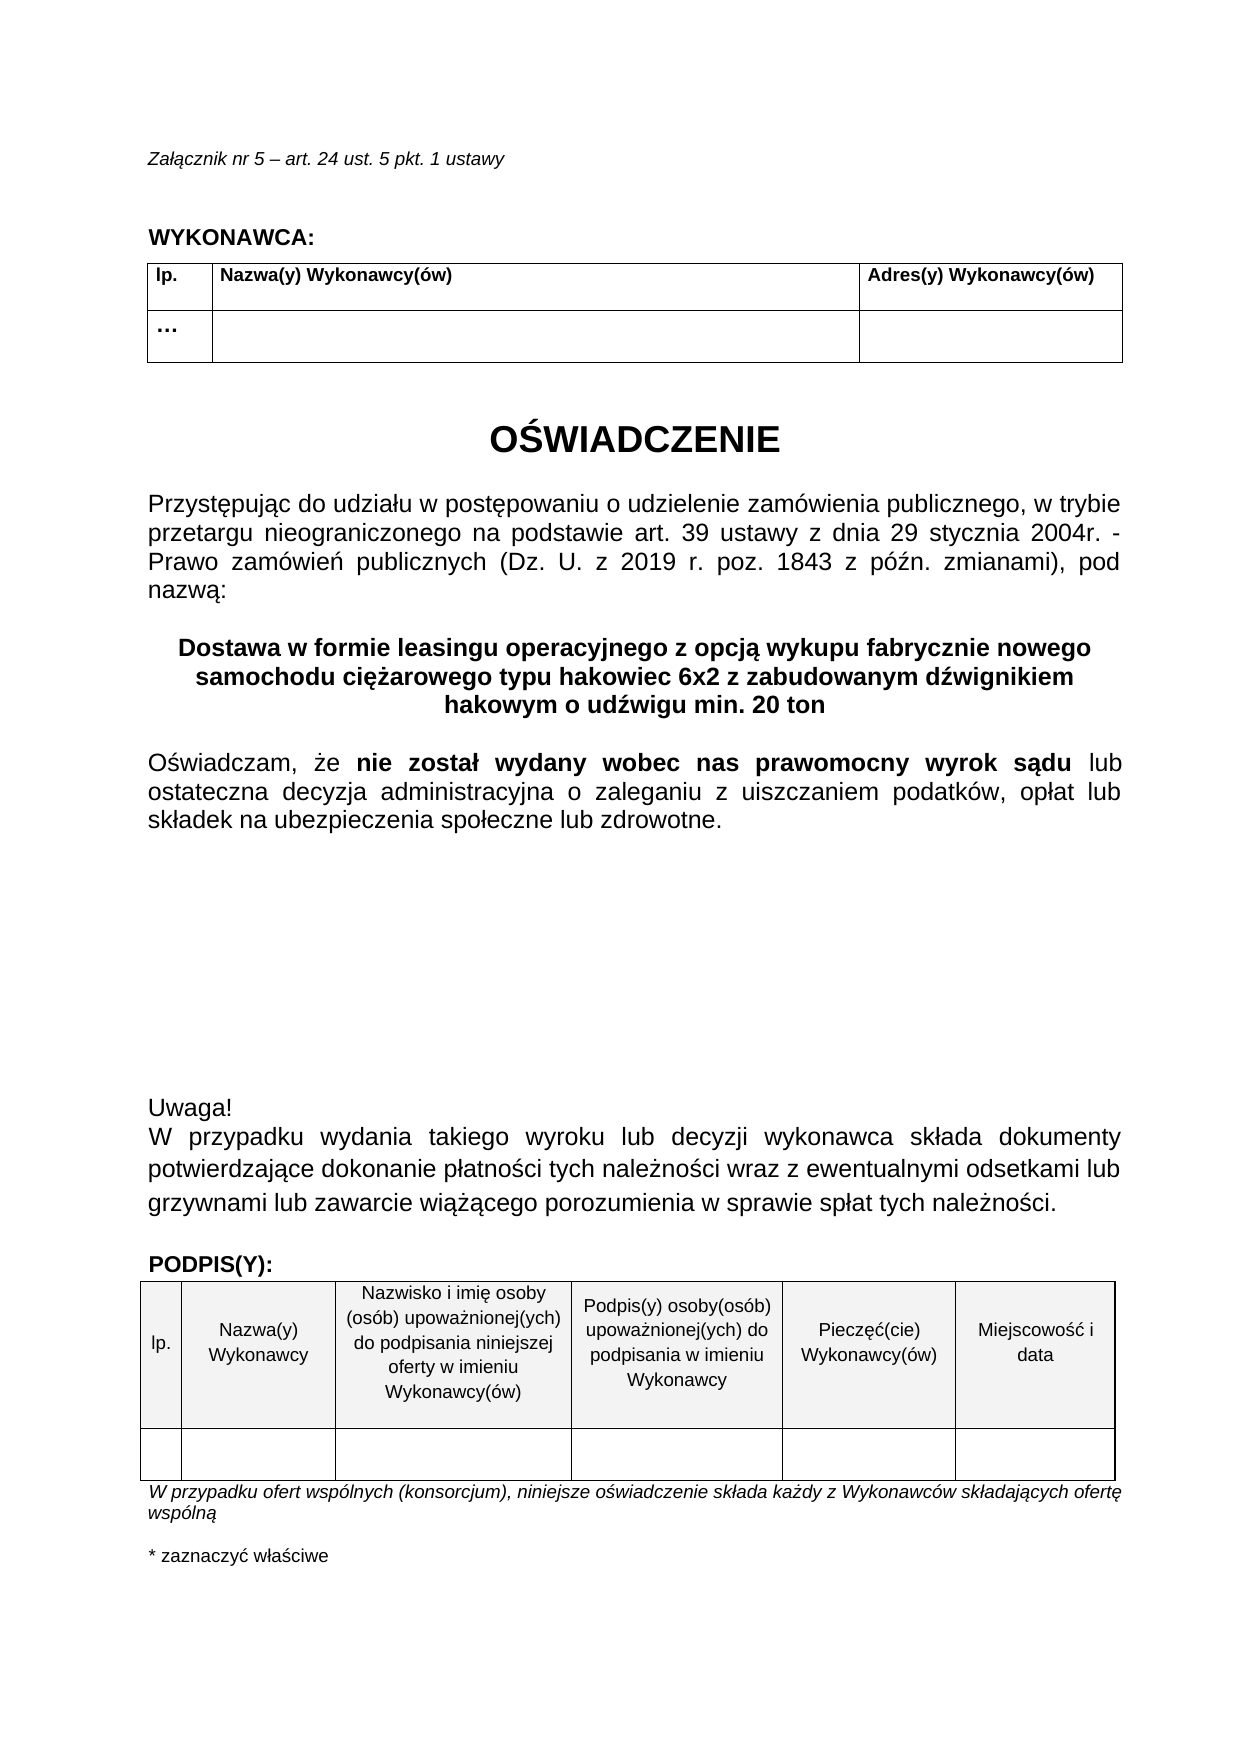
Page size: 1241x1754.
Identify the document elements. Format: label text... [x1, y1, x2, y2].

table_cell [213, 311, 859, 362]
text Uwaga! [148, 1093, 1122, 1121]
text W przypadku wydania takiego wyroku lub decyzji wykonawca składa dokumenty potwierdzające dokonanie płatności tych należności wraz z ewentualnymi odsetkami lub grzywnami lub zawarcie wiążącego porozumienia w sprawie spłat tych należności. [148, 1121, 1122, 1216]
table_header Nazwa(y) Wykonawcy(ów) [213, 264, 859, 310]
text OŚWIADCZENIE [148, 417, 1122, 460]
text Przystępując do udziału w postępowaniu o udzielenie zamówienia publicznego, w trybie przetargu nieograniczonego na podstawie art. 39 ustawy z dnia 29 stycznia 2004r. - Prawo zamówień publicznych (Dz. U. z 2019 r. poz. 1843 z późn. zmianami), pod nazwą: [148, 489, 1122, 604]
table_cell … [148, 311, 212, 362]
text W przypadku ofert wspólnych (konsorcjum), niniejsze oświadczenie składa każdy z Wykonawców składających ofertę wspólną [148, 1481, 1122, 1524]
table_cell [783, 1429, 955, 1479]
table_header Pieczęć(cie) Wykonawcy(ów) [783, 1282, 955, 1427]
table_cell [141, 1429, 181, 1479]
table_header lp. [148, 264, 212, 310]
text WYKONAWCA: [148, 224, 1122, 250]
text PODPIS(Y): [148, 1251, 1122, 1277]
table_header lp. [141, 1282, 181, 1427]
table_cell [956, 1429, 1114, 1479]
text Dostawa w formie leasingu operacyjnego z opcją wykupu fabrycznie nowego samochodu ciężarowego typu hakowiec 6x2 z zabudowanym dźwignikiem hakowym o udźwigu min. 20 ton [148, 633, 1122, 719]
table_cell [182, 1429, 335, 1479]
table_header Podpis(y) osoby(osób) upoważnionej(ych) do podpisania w imieniu Wykonawcy [572, 1282, 782, 1427]
text Oświadczam, że nie został wydany wobec nas prawomocny wyrok sądu lub ostateczna decyzja administracyjna o zaleganiu z uiszczaniem podatków, opłat lub składek na ubezpieczenia społeczne lub zdrowotne. [148, 748, 1122, 834]
table_header Adres(y) Wykonawcy(ów) [860, 264, 1122, 310]
table_cell [336, 1429, 571, 1479]
table_header Miejscowość i data [956, 1282, 1114, 1427]
table_header Nazwa(y) Wykonawcy [182, 1282, 335, 1427]
text Załącznik nr 5 – art. 24 ust. 5 pkt. 1 ustawy [148, 148, 1122, 169]
table_cell [860, 311, 1122, 362]
text * zaznaczyć właściwe [148, 1544, 1122, 1566]
table_header Nazwisko i imię osoby (osób) upoważnionej(ych) do podpisania niniejszej oferty w imieniu Wykonawcy(ów) [336, 1282, 571, 1427]
table_cell [572, 1429, 782, 1479]
